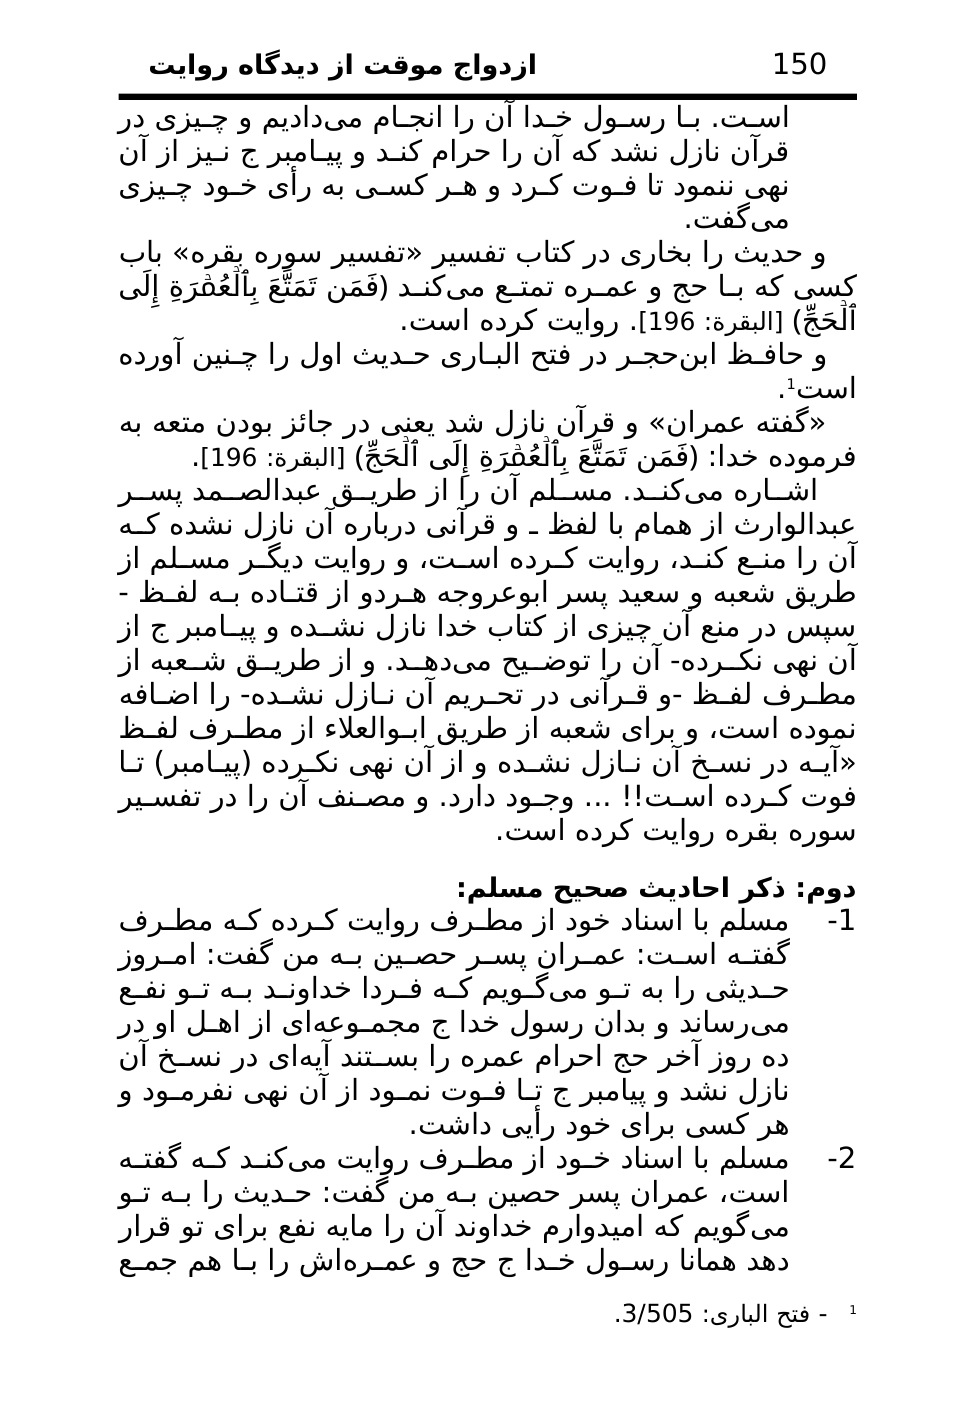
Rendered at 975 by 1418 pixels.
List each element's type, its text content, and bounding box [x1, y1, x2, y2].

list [118, 100, 827, 236]
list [118, 1141, 827, 1277]
list مسلم با اسناد خود از مطرف روایت کرده که مطرف گفته است: عمران پسر حصین به من گفت: امروز حدیثی را به‌ تو می‌گویم که فردا خداوند به تو نفع می‌رساند و بدان رسول خدا ج مجموعه‌ای از اهل او در ده روز آخر حج احرام عمره را بستند آیه‌ای در نسخ آن نازل نشد و پیامبر ج تا فوت نمود از آن نهی نفرمود و هر کسی برای خود رأیی داشت. [118, 904, 827, 1141]
text و حدیث را بخاری در کتاب تفسیر «تفسیر سوره بقره» باب کسی که با حج و عمره تمتع می‌کند ﴿فَمَن تَمَتَّعَ بِٱلۡعُمۡرَةِ إِلَى ٱلۡحَجِّ﴾ [البقرة: 196]. روایت کرده است. [118, 236, 857, 338]
text اشاره می‌کند. مسلم آن را از طریق عبدالصمد پسر عبدالوارث از همام با لفظ ـ و قرآنی درباره آن نازل نشده که آن را منع کند، روایت کرده است، و روایت دیگر مسلم از طریق شعبه و سعید پسر ابوعروجه هردو از قتاده به لفظ -سپس در منع آن چیزی از کتاب خدا نازل نشده و پیامبر ج از آن نهی نکرده- آن را توضیح می‌دهد. و از طریق شعبه از مطرف لفظ -و قرآنی در تحریم آن نازل نشده- را اضافه نموده است، و برای شعبه از طریق ابوالعلاء از مطرف لفظ «آیه در نسخ آن نازل نشده و از آن نهی نکرده (پیامبر) تا فوت کرده است!! ... وجود دارد. و مصنف آن را در تفسیر سوره بقره روایت کرده است. [118, 473, 857, 847]
text دوم: ذکر احادیث صحیح مسلم: [118, 872, 857, 904]
text «گفته عمران» و قرآن نازل شد یعنی در جائز بودن متعه به فرموده خدا: ﴿فَمَن تَمَتَّعَ بِٱلۡعُمۡرَةِ إِلَى ٱلۡحَجِّ﴾ [البقرة: 196]. [118, 406, 857, 473]
text و حافظ ابن‌حجر در فتح ‌‌الباری حدیث اول را چنین آورده است. [118, 338, 857, 406]
